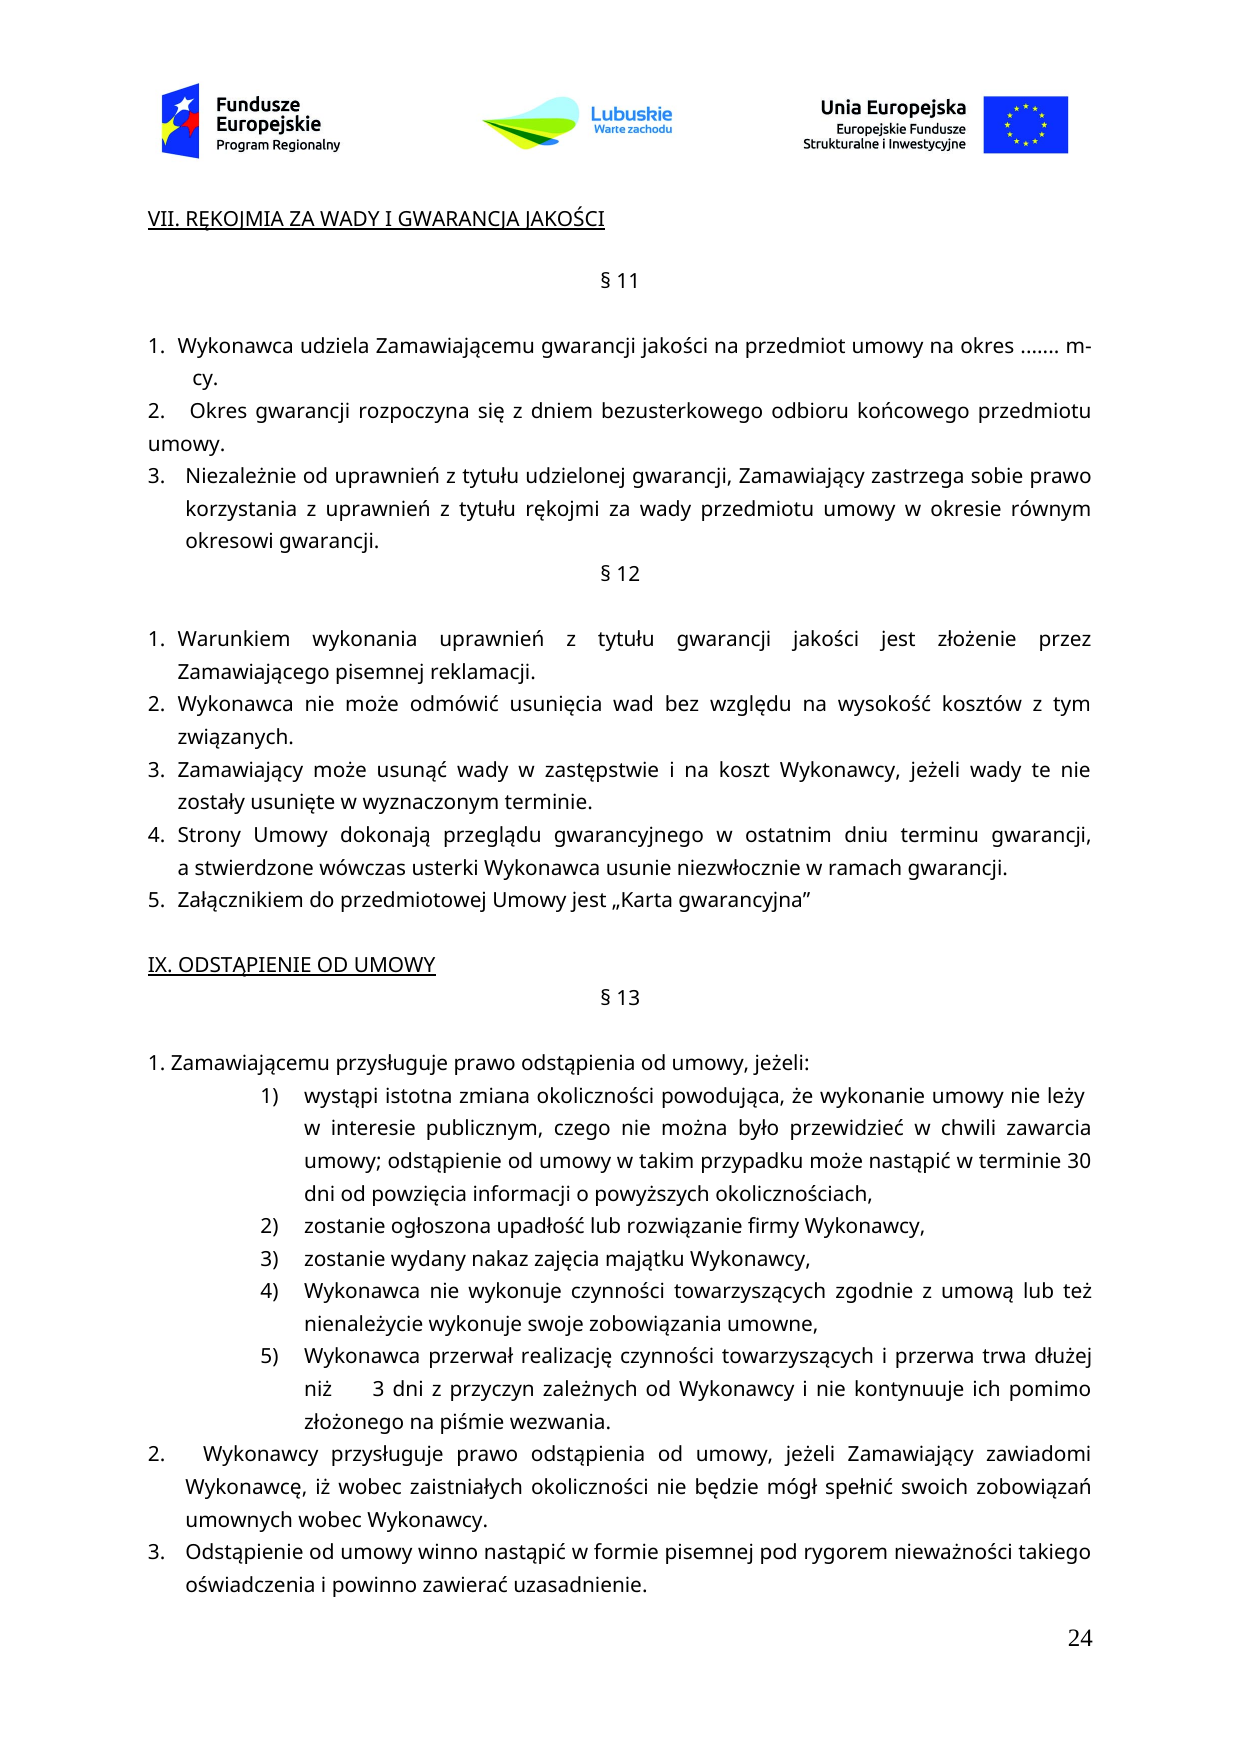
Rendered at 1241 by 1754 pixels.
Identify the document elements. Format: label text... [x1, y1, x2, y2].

list Załącznikiem do przedmiotowej Umowy jest „Karta gwarancyjna” [148, 885, 1093, 914]
text 1. Zamawiającemu przysługuje prawo odstąpienia od umowy, jeżeli: [148, 1048, 1093, 1077]
subtitle IX. ODSTĄPIENIE OD UMOWY [148, 950, 1093, 979]
list zostanie ogłoszona upadłość lub rozwiązanie firmy Wykonawcy, [260, 1211, 1093, 1240]
list Strony Umowy dokonają przeglądu gwarancyjnego w ostatnim dniu terminu gwarancji, a stwierdzone wówczas usterki Wykonawca usunie niezwłocznie w ramach gwarancji. [148, 820, 1093, 881]
text § 13 [148, 983, 1093, 1011]
picture [147, 73, 1091, 176]
text 2. Wykonawcy przysługuje prawo odstąpienia od umowy, jeżeli Zamawiający zawiadomi Wykonawcę, iż wobec zaistniałych okoliczności nie będzie mógł spełnić swoich zobowiązań umownych wobec Wykonawcy. [148, 1439, 1093, 1533]
list Wykonawca nie może odmówić usunięcia wad bez względu na wysokość kosztów z tym związanych. [148, 689, 1093, 751]
text 1. Wykonawca udziela Zamawiającemu gwarancji jakości na przedmiot umowy na okres ....... m-cy. [148, 331, 1093, 392]
list Wykonawca nie wykonuje czynności towarzyszących zgodnie z umową lub też nienależycie wykonuje swoje zobowiązania umowne, [260, 1276, 1093, 1337]
list Zamawiający może usunąć wady w zastępstwie i na koszt Wykonawcy, jeżeli wady te nie zostały usunięte w wyznaczonym terminie. [148, 755, 1093, 816]
subtitle VII. RĘKOJMIA ZA WADY I GWARANCJA JAKOŚCI [148, 204, 1093, 233]
text 3. Niezależnie od uprawnień z tytułu udzielonej gwarancji, Zamawiający zastrzega sobie prawo korzystania z uprawnień z tytułu rękojmi za wady przedmiotu umowy w okresie równym okresowi gwarancji. [148, 461, 1093, 555]
list wystąpi istotna zmiana okoliczności powodująca, że wykonanie umowy nie leży w interesie publicznym, czego nie można było przewidzieć w chwili zawarcia umowy; odstąpienie od umowy w takim przypadku może nastąpić w terminie 30 dni od powzięcia informacji o powyższych okolicznościach, [260, 1081, 1093, 1207]
text 3. Odstąpienie od umowy winno nastąpić w formie pisemnej pod rygorem nieważności takiego oświadczenia i powinno zawierać uzasadnienie. [148, 1537, 1093, 1598]
text 2. Okres gwarancji rozpoczyna się z dniem bezusterkowego odbioru końcowego przedmiotu umowy. [148, 396, 1093, 457]
list zostanie wydany nakaz zajęcia majątku Wykonawcy, [260, 1244, 1093, 1272]
text § 11 [148, 266, 1093, 294]
text § 12 [148, 559, 1093, 588]
list Warunkiem wykonania uprawnień z tytułu gwarancji jakości jest złożenie przez Zamawiającego pisemnej reklamacji. [148, 624, 1093, 685]
list Wykonawca przerwał realizację czynności towarzyszących i przerwa trwa dłużej niż 3 dni z przyczyn zależnych od Wykonawcy i nie kontynuuje ich pomimo złożonego na piśmie wezwania. [260, 1342, 1093, 1435]
